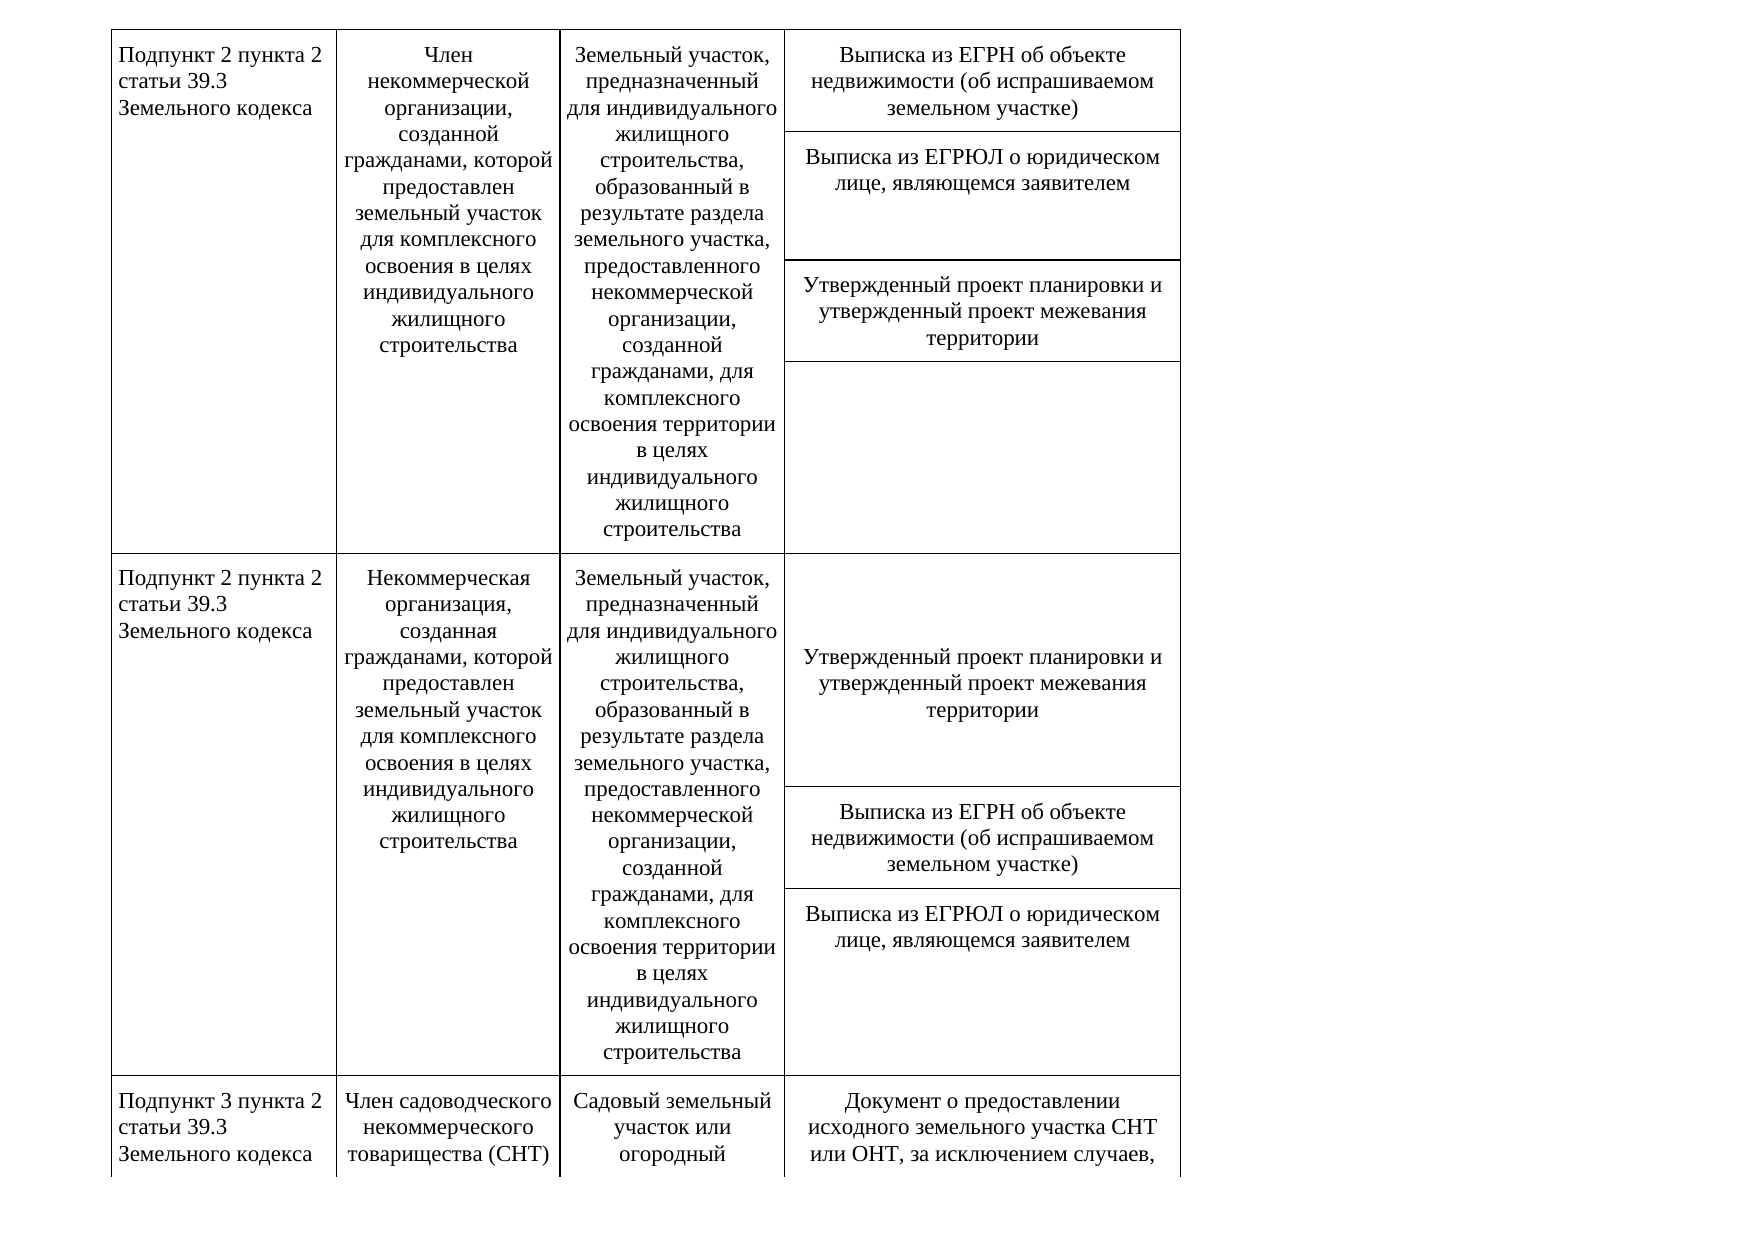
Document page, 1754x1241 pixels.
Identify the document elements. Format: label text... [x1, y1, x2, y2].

table_cell Подпункт 2 пункта 2 статьи 39.3 Земельного кодекса [112, 554, 336, 1075]
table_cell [561, 1076, 784, 1177]
table_cell Выписка из ЕГРЮЛ о юридическом лице, являющемся заявителем [785, 132, 1180, 259]
table_cell Выписка из ЕГРН об объекте недвижимости (об испрашиваемом земельном участке) [785, 30, 1180, 131]
table_cell [785, 362, 1180, 552]
table_cell Земельный участок, предназначенный для индивидуального жилищного строительства, образованный в результате раздела земельного участка, предоставленного некоммерческой организации, созданной гражданами, для комплексного освоения территории в целях индивидуального жилищного строительства [561, 30, 784, 552]
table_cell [785, 261, 1180, 361]
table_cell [785, 1076, 1180, 1177]
table_cell Земельный участок, предназначенный для индивидуального жилищного строительства, образованный в результате раздела земельного участка, предоставленного некоммерческой организации, созданной гражданами, для комплексного освоения территории в целях индивидуального жилищного строительства [561, 554, 784, 1075]
table_cell Выписка из ЕГРН об объекте недвижимости (об испрашиваемом земельном участке) [785, 787, 1180, 887]
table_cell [112, 1076, 336, 1177]
table_cell Подпункт 2 пункта 2 статьи 39.3 Земельного кодекса [112, 30, 336, 552]
table_cell Выписка из ЕГРЮЛ о юридическом лице, являющемся заявителем [785, 889, 1180, 1075]
table_cell Утвержденный проект планировки и утвержденный проект межевания территории [785, 554, 1180, 786]
table_cell Член некоммерческой организации, созданной гражданами, которой предоставлен земельный участок для комплексного освоения в целях индивидуального жилищного строительства [337, 30, 559, 552]
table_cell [337, 1076, 559, 1177]
